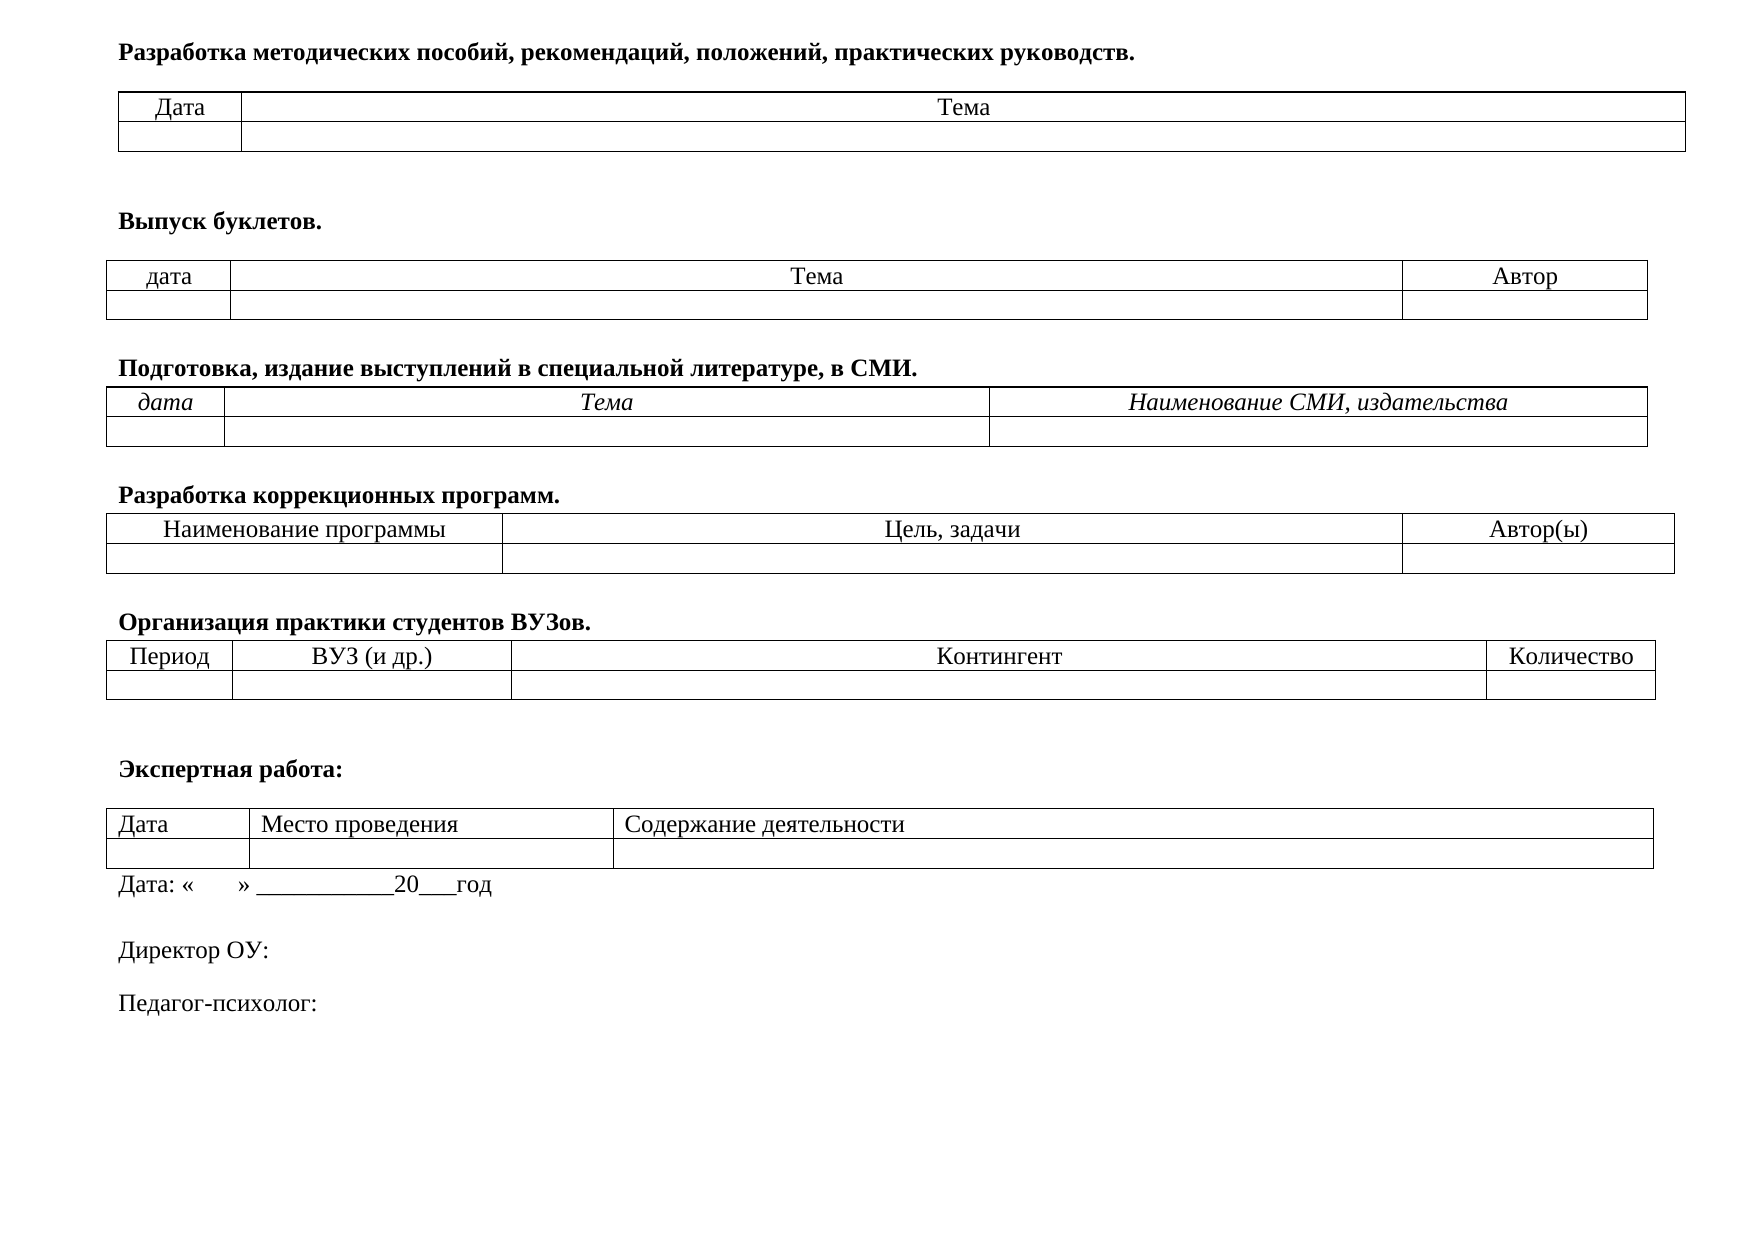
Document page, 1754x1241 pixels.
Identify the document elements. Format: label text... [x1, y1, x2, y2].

table_cell [1403, 291, 1647, 319]
table_header Автор [1403, 261, 1647, 289]
table_header ВУЗ (и др.) [233, 641, 511, 669]
table_header дата [107, 388, 224, 416]
table_header Тема [225, 388, 989, 416]
table_header Автор(ы) [1403, 514, 1674, 543]
table_header Дата [107, 809, 249, 838]
table_cell [512, 671, 1486, 699]
table_header Цель, задачи [503, 514, 1402, 543]
table_header Наименование СМИ, издательства [990, 388, 1647, 416]
text Подготовка, издание выступлений в специальной литературе, в СМИ. [118, 353, 1636, 382]
table_cell [242, 122, 1685, 151]
table_cell [119, 122, 241, 151]
table_cell [1403, 544, 1674, 573]
text Педагог-психолог: [118, 988, 1636, 1017]
table_cell [233, 671, 511, 699]
table_cell [107, 544, 502, 573]
table_header Контингент [512, 641, 1486, 669]
table_cell [990, 417, 1647, 446]
table_cell [503, 544, 1402, 573]
text Экспертная работа: [118, 754, 1636, 783]
table_header дата [107, 261, 230, 289]
table_header Место проведения [250, 809, 613, 838]
text Директор ОУ: [118, 935, 1636, 963]
text Организация практики студентов ВУЗов. [118, 607, 1636, 635]
table_header Наименование программы [107, 514, 502, 543]
table_header Тема [242, 93, 1685, 121]
table_header Тема [231, 261, 1402, 289]
text Разработка коррекционных программ. [118, 480, 1636, 509]
table_header Содержание деятельности [614, 809, 1653, 838]
table_cell [225, 417, 989, 446]
text Разработка методических пособий, рекомендаций, положений, практических руководств. [118, 37, 1636, 66]
text Дата: « » ___________20___год [118, 869, 1636, 897]
table_cell [107, 671, 232, 699]
table_cell [614, 839, 1653, 868]
table_header Дата [119, 93, 241, 121]
table_cell [107, 839, 249, 868]
table_cell [107, 417, 224, 446]
table_cell [250, 839, 613, 868]
text Выпуск буклетов. [118, 206, 1636, 234]
table_cell [1487, 671, 1655, 699]
table_cell [107, 291, 230, 319]
table_header Количество [1487, 641, 1655, 669]
table_header Период [107, 641, 232, 669]
table_cell [231, 291, 1402, 319]
